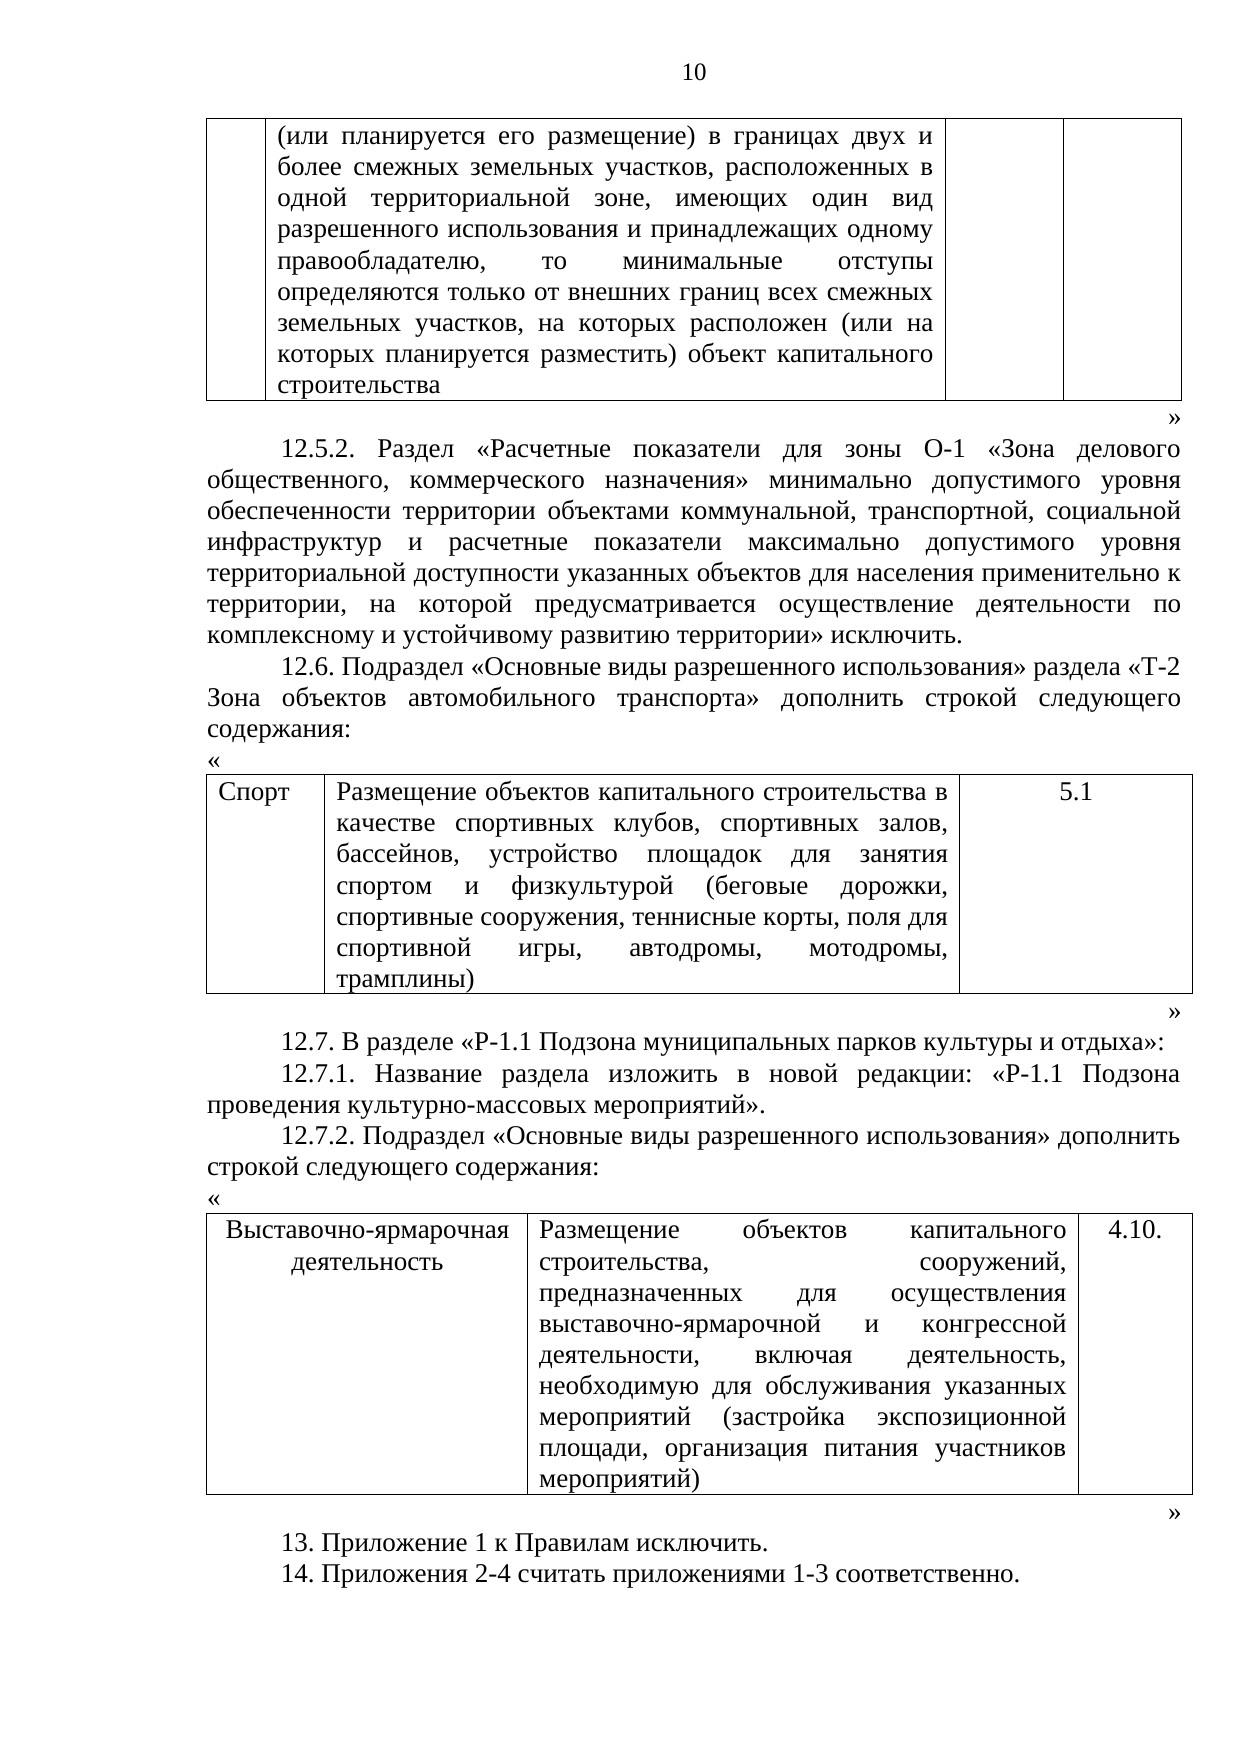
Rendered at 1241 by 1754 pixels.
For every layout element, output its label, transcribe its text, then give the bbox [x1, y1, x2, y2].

table_header 5.1 [960, 775, 1192, 993]
table_header 10 [207, 119, 265, 399]
text 14. Приложения 2-4 считать приложениями 1-3 соответственно. [207, 1557, 1181, 1588]
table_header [266, 119, 945, 399]
table_header Размещение объектов капитального строительства, сооружений, предназначенных для осуществления выставочно-ярмарочной и конгрессной деятельности, включая деятельность, необходимую для обслуживания указанных мероприятий (застройка экспозиционной площади, организация питания участников мероприятий) [528, 1214, 1078, 1494]
table_header 4.10. [1079, 1214, 1192, 1494]
text » [207, 401, 1181, 432]
text 12.6. Подраздел «Основные виды разрешенного использования» раздела «Т-2 Зона объектов автомобильного транспорта» дополнить строкой следующего содержания: [207, 650, 1181, 743]
text 12.7.2. Подраздел «Основные виды разрешенного использования» дополнить строкой следующего содержания: [207, 1119, 1181, 1181]
table_header Выставочно-ярмарочная деятельность [207, 1214, 527, 1494]
table_header [1064, 119, 1181, 399]
text 12.7.1. Название раздела изложить в новой редакции: «Р-1.1 Подзона проведения культурно-массовых мероприятий». [207, 1057, 1181, 1119]
text » [207, 994, 1181, 1026]
text 12.5.2. Раздел «Расчетные показатели для зоны О-1 «Зона делового общественного, коммерческого назначения» минимально допустимого уровня обеспеченности территории объектами коммунальной, транспортной, социальной инфраструктур и расчетные показатели максимально допустимого уровня территориальной доступности указанных объектов для населения применительно к территории, на которой предусматривается осуществление деятельности по комплексному и устойчивому развитию территории» исключить. [207, 432, 1181, 650]
text 13. Приложение 1 к Правилам исключить. [207, 1526, 1181, 1557]
table_header Размещение объектов капитального строительства в качестве спортивных клубов, спортивных залов, бассейнов, устройство площадок для занятия спортом и физкультурой (беговые дорожки, спортивные сооружения, теннисные корты, поля для спортивной игры, автодромы, мотодромы, трамплины) [325, 775, 959, 993]
text « [207, 1181, 1181, 1212]
text 12.7. В разделе «Р-1.1 Подзона муниципальных парков культуры и отдыха»: [207, 1026, 1181, 1057]
table_header Спорт [207, 775, 324, 993]
text » [207, 1495, 1181, 1526]
text « [207, 743, 1181, 774]
table_header [946, 119, 1063, 399]
